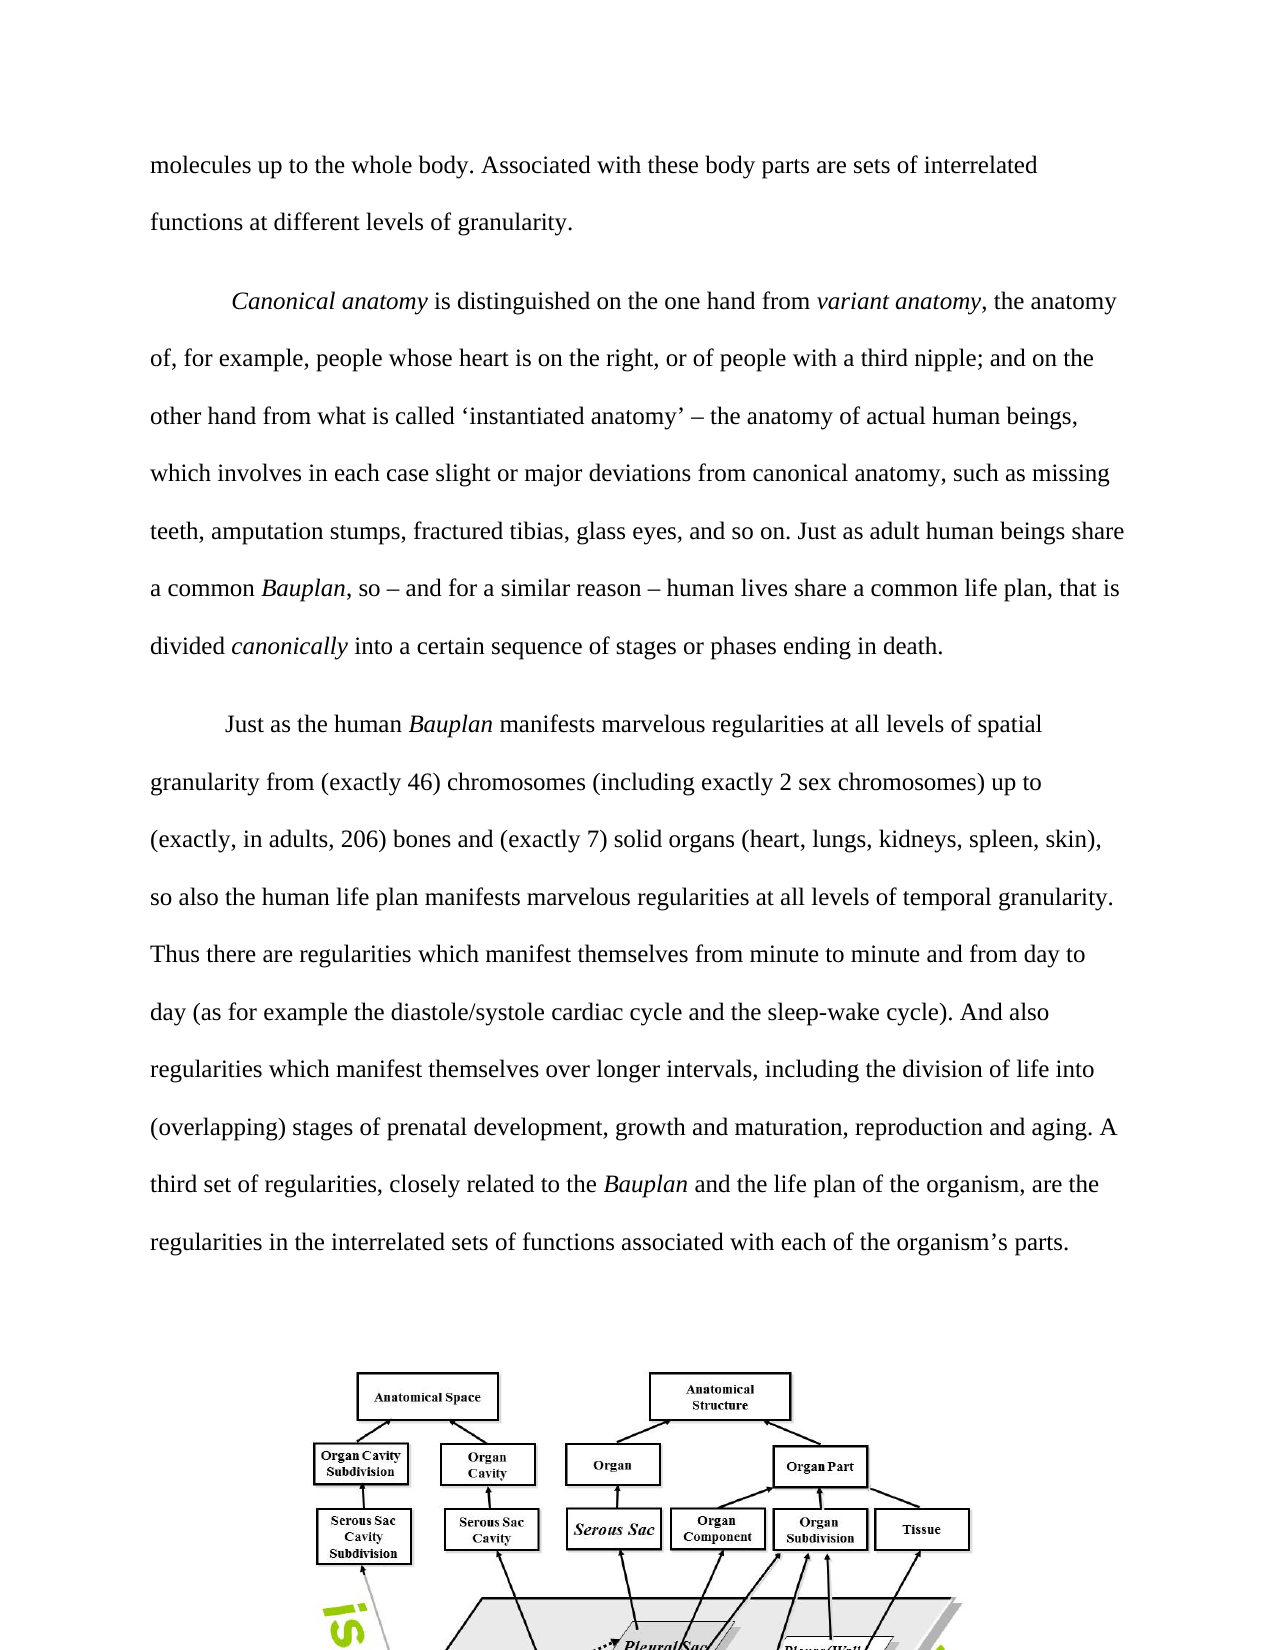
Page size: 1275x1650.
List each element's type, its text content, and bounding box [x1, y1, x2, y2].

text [150, 150, 1125, 236]
text Canonical anatomy is distinguished on the one hand from variant anatomy, the anatomy of, for example, people whose heart is on the right, or of people with a third nipple; and on the other hand from what is called ‘instantiated anatomy’ – the anatomy of actual human beings, which involves in each case slight or major deviations from canonical anatomy, such as missing teeth, amputation stumps, fractured tibias, glass eyes, and so on. Just as adult human beings share a common Bauplan, so – and for a similar reason – human lives share a common life plan, that is divided canonically into a certain sequence of stages or phases ending in death. [150, 286, 1125, 659]
text Just as the human Bauplan manifests marvelous regularities at all levels of spatial granularity from (exactly 46) chromosomes (including exactly 2 sex chromosomes) up to (exactly, in adults, 206) bones and (exactly 7) solid organs (heart, lungs, kidneys, spleen, skin), so also the human life plan manifests marvelous regularities at all levels of temporal granularity. Thus there are regularities which manifest themselves from minute to minute and from day to day (as for example the diastole/systole cardiac cycle and the sleep-wake cycle). And also regularities which manifest themselves over longer intervals, including the division of life into (overlapping) stages of prenatal development, growth and maturation, reproduction and aging. A third set of regularities, closely related to the Bauplan and the life plan of the organism, are the regularities in the interrelated sets of functions associated with each of the organism’s parts. [150, 709, 1125, 1255]
picture [280, 1358, 983, 1650]
